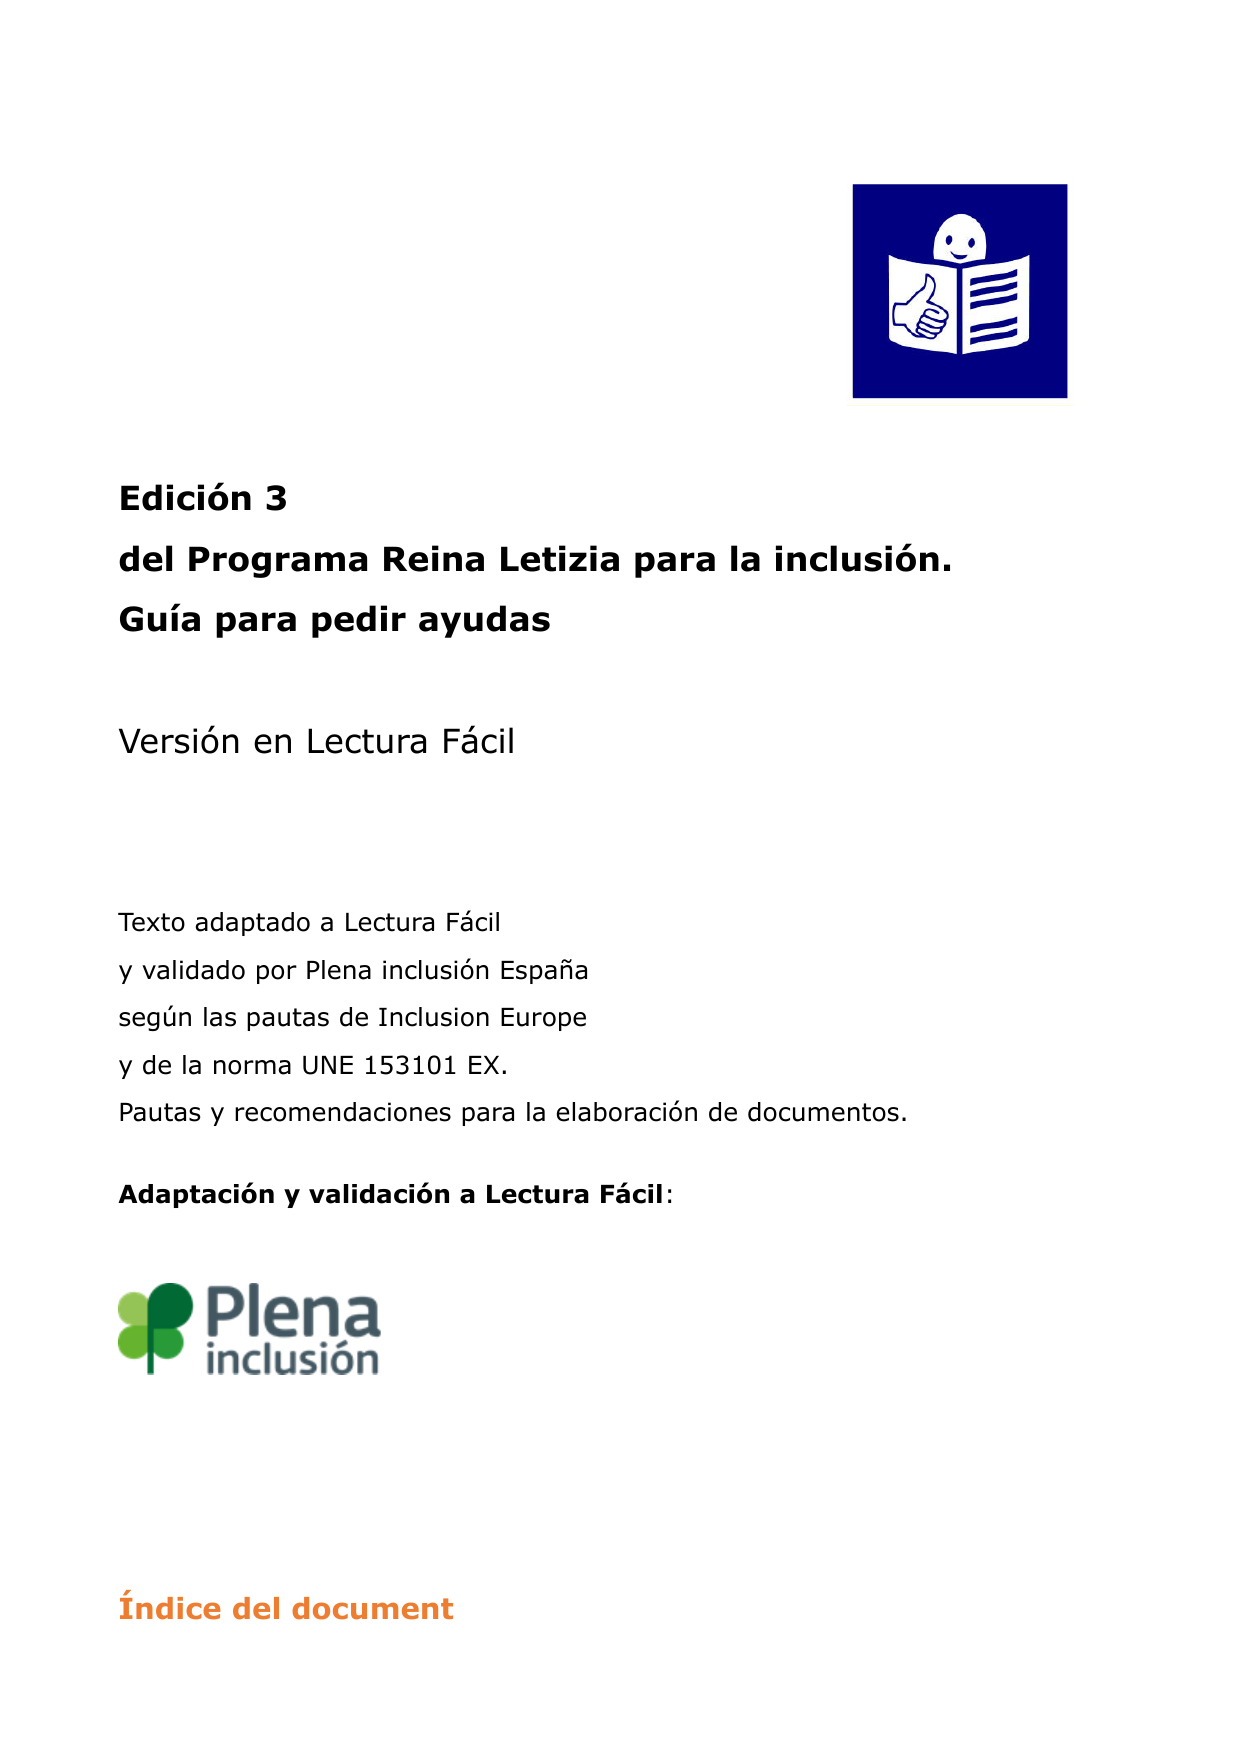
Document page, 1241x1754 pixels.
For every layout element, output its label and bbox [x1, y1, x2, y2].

picture [846, 177, 1074, 406]
picture [118, 1283, 381, 1375]
